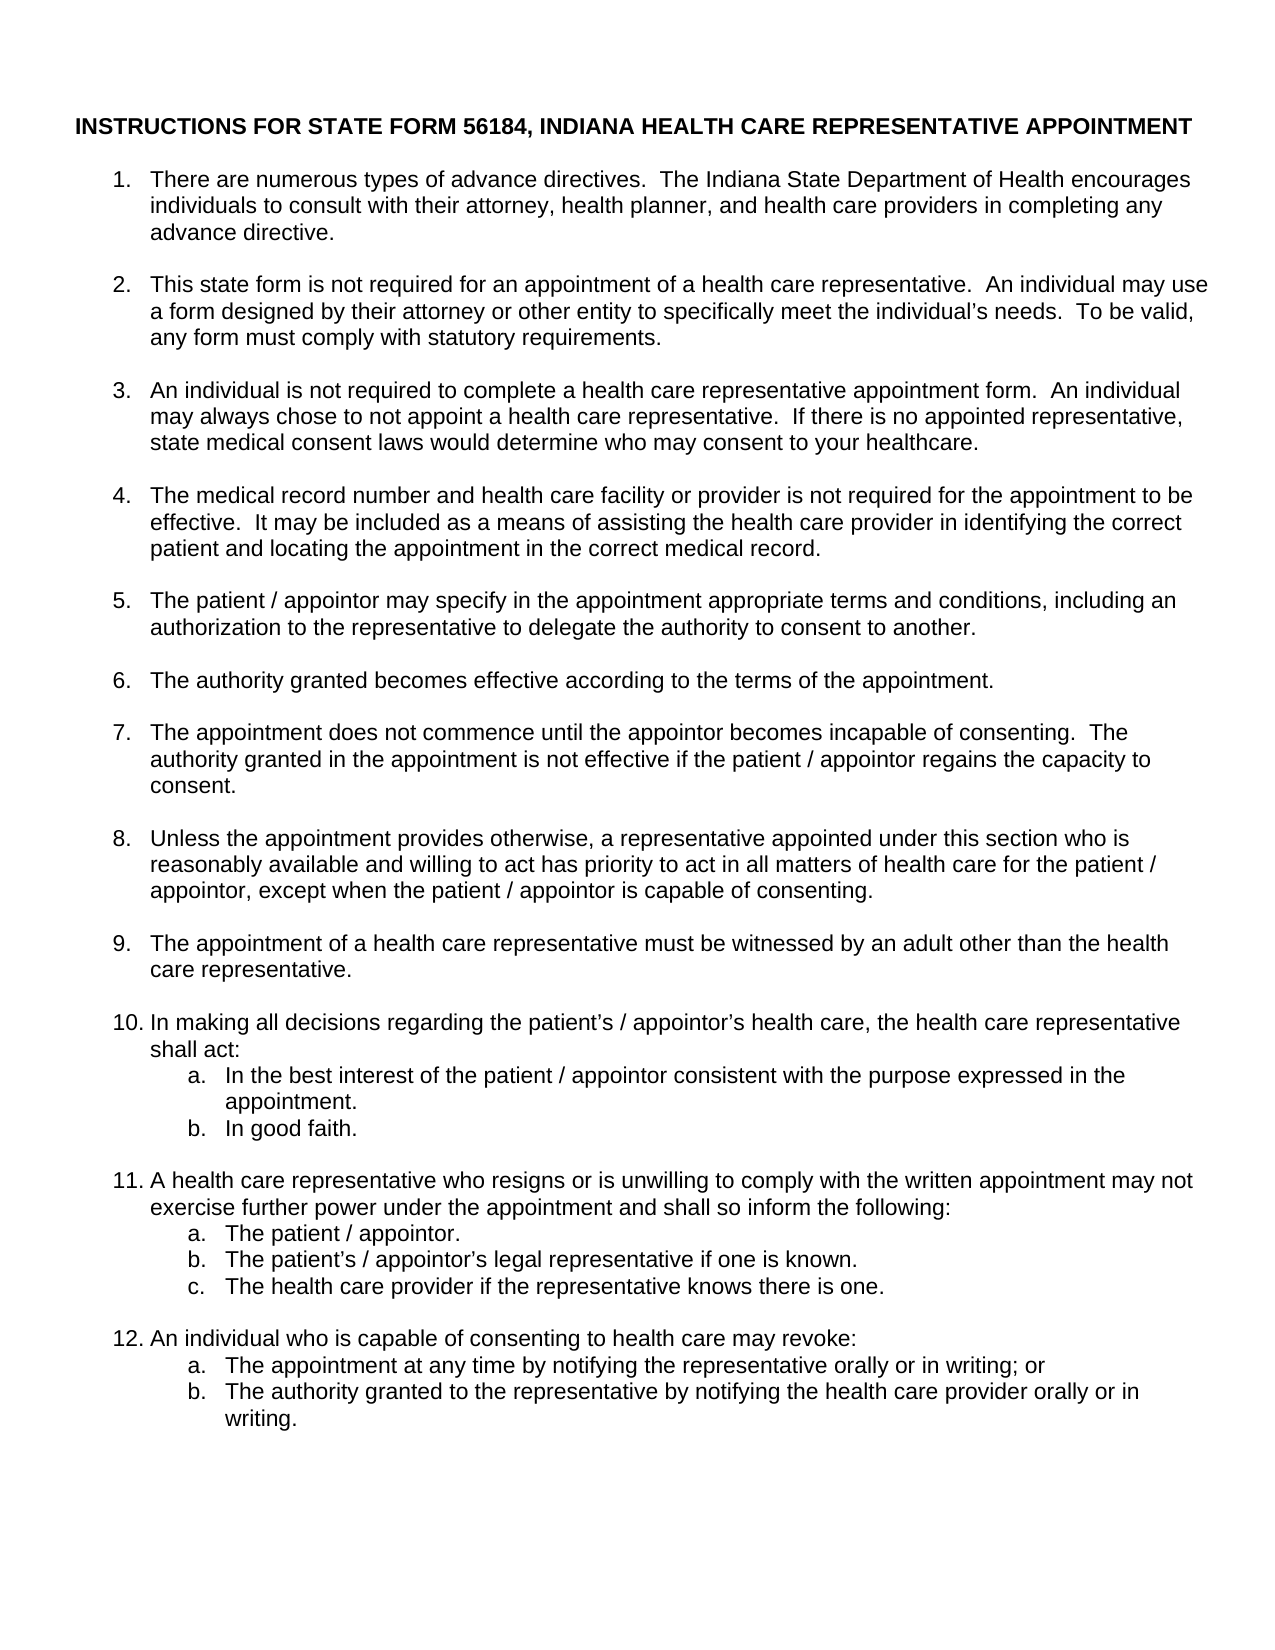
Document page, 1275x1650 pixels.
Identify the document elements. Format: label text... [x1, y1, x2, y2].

list The health care provider if the representative knows there is one. [187, 1273, 1209, 1299]
list The appointment does not commence until the appointor becomes incapable of consenting. The authority granted in the appointment is not effective if the patient / appointor regains the capacity to consent. [112, 719, 1209, 798]
list The appointment of a health care representative must be witnessed by an adult other than the health care representative. [112, 930, 1209, 983]
list There are numerous types of advance directives. The Indiana State Department of Health encourages individuals to consult with their attorney, health planner, and health care providers in completing any advance directive. [112, 166, 1209, 245]
list In the best interest of the patient / appointor consistent with the purpose expressed in the appointment. [187, 1062, 1209, 1114]
list In making all decisions regarding the patient’s / appointor’s health care, the health care representative shall act: [112, 1009, 1209, 1062]
list An individual is not required to complete a health care representative appointment form. An individual may always chose to not appoint a health care representative. If there is no appointed representative, state medical consent laws would determine who may consent to your healthcare. [112, 377, 1209, 456]
list The patient’s / appointor’s legal representative if one is known. [187, 1246, 1209, 1273]
text INSTRUCTIONS FOR STATE FORM 56184, INDIANA HEALTH CARE REPRESENTATIVE APPOINTMENT [75, 113, 1209, 139]
list A health care representative who resigns or is unwilling to comply with the written appointment may not exercise further power under the appointment and shall so inform the following: [112, 1167, 1209, 1220]
list Unless the appointment provides otherwise, a representative appointed under this section who is reasonably available and willing to act has priority to act in all matters of health care for the patient / appointor, except when the patient / appointor is capable of consenting. [112, 825, 1209, 904]
list The medical record number and health care facility or provider is not required for the appointment to be effective. It may be included as a means of assisting the health care provider in identifying the correct patient and locating the appointment in the correct medical record. [112, 482, 1209, 561]
list The authority granted to the representative by notifying the health care provider orally or in writing. [187, 1378, 1209, 1431]
list The authority granted becomes effective according to the terms of the appointment. [112, 667, 1209, 693]
list The patient / appointor. [187, 1220, 1209, 1246]
list An individual who is capable of consenting to health care may revoke: [112, 1325, 1209, 1352]
list This state form is not required for an appointment of a health care representative. An individual may use a form designed by their attorney or other entity to specifically meet the individual’s needs. To be valid, any form must comply with statutory requirements. [112, 271, 1209, 350]
list The appointment at any time by notifying the representative orally or in writing; or [187, 1352, 1209, 1378]
list In good faith. [187, 1114, 1209, 1141]
list The patient / appointor may specify in the appointment appropriate terms and conditions, including an authorization to the representative to delegate the authority to consent to another. [112, 587, 1209, 640]
